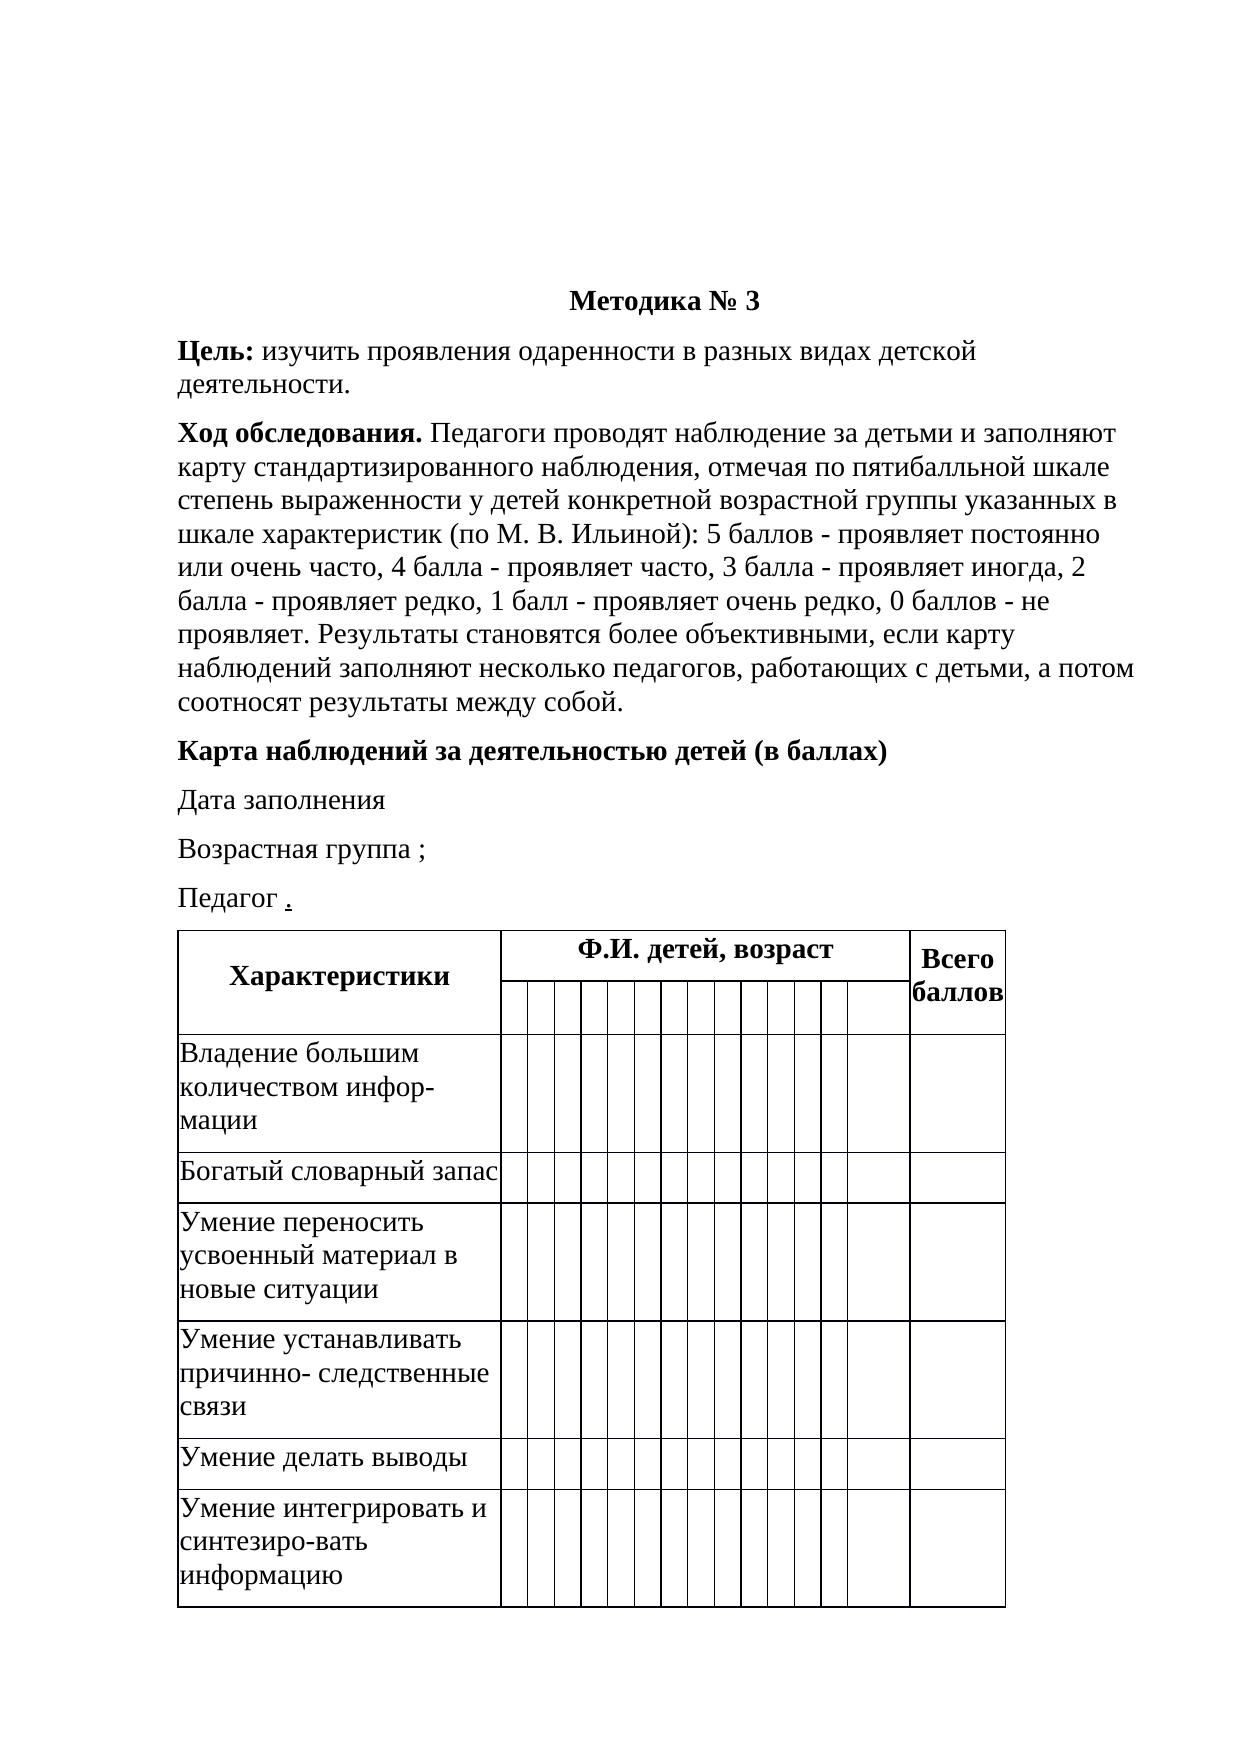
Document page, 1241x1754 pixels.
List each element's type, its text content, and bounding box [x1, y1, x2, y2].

table_cell [848, 1153, 909, 1202]
table_cell [608, 1490, 634, 1606]
table_header Всего баллов [911, 931, 1005, 1033]
table_cell [608, 1439, 634, 1488]
table_cell [911, 1204, 1005, 1320]
table_cell [742, 1439, 767, 1488]
table_cell [608, 982, 634, 1033]
table_cell [555, 1490, 580, 1606]
table_cell [502, 1035, 527, 1151]
table_cell [768, 1322, 794, 1438]
table_cell Умение делать выводы [179, 1439, 500, 1488]
table_cell Владение большим количеством информации [179, 1035, 500, 1151]
table_cell [688, 1153, 714, 1202]
table_cell [635, 982, 660, 1033]
table_cell [555, 1204, 580, 1320]
table_cell [635, 1035, 660, 1151]
table_cell [662, 1153, 687, 1202]
table_cell [742, 982, 767, 1033]
table_cell [608, 1204, 634, 1320]
table_cell [768, 982, 794, 1033]
text Цель: изучить проявления одаренности в разных видах детской деятельности. [177, 333, 1152, 400]
table_cell [662, 982, 687, 1033]
table_cell [555, 1153, 580, 1202]
table_cell [502, 982, 527, 1033]
table_cell [528, 1035, 554, 1151]
text Дата заполнения [177, 782, 1152, 816]
table_cell [715, 1322, 740, 1438]
table_cell [662, 1439, 687, 1488]
table_cell [555, 1035, 580, 1151]
table_cell [582, 982, 607, 1033]
text Возрастная группа ; [177, 831, 1152, 865]
table_cell [582, 1204, 607, 1320]
table_cell [768, 1153, 794, 1202]
table_cell [688, 1204, 714, 1320]
table_cell [635, 1490, 660, 1606]
table_cell [582, 1322, 607, 1438]
table_cell [662, 1322, 687, 1438]
table_cell [528, 1204, 554, 1320]
table_cell [822, 1322, 847, 1438]
table_header Характеристики [179, 931, 500, 1033]
table_cell [911, 1490, 1005, 1606]
table_cell [795, 1439, 820, 1488]
table_cell [582, 1490, 607, 1606]
table_cell [635, 1153, 660, 1202]
table_cell [795, 1490, 820, 1606]
table_cell [795, 1035, 820, 1151]
table_cell [608, 1153, 634, 1202]
table_cell Умение интегрировать и синтезиро-вать информацию [179, 1490, 500, 1606]
table_cell Умение переносить усвоенный материал в новые ситуации [179, 1204, 500, 1320]
table_cell [502, 1439, 527, 1488]
table_cell [848, 982, 909, 1033]
table_cell [715, 1035, 740, 1151]
table_cell [502, 1204, 527, 1320]
table_cell [822, 1490, 847, 1606]
table_cell [911, 1153, 1005, 1202]
table_cell [555, 1322, 580, 1438]
table_cell [528, 1322, 554, 1438]
table_cell [848, 1322, 909, 1438]
table_cell [911, 1322, 1005, 1438]
table_cell [742, 1035, 767, 1151]
text Педагог . [177, 880, 1152, 914]
table_header Ф.И. детей, возраст [502, 931, 909, 980]
table_cell [582, 1439, 607, 1488]
table_cell [582, 1035, 607, 1151]
text Карта наблюдений за деятельностью детей (в баллах) [177, 733, 1152, 766]
table_cell [688, 1322, 714, 1438]
table_cell [608, 1322, 634, 1438]
table_cell [822, 1035, 847, 1151]
table_cell [528, 982, 554, 1033]
table_cell [715, 1439, 740, 1488]
table_cell [555, 982, 580, 1033]
table_cell [768, 1204, 794, 1320]
table_cell [848, 1204, 909, 1320]
table_cell [662, 1490, 687, 1606]
table_cell [848, 1439, 909, 1488]
table_cell [715, 1153, 740, 1202]
table_cell [742, 1490, 767, 1606]
table_cell [715, 1204, 740, 1320]
table_cell [662, 1204, 687, 1320]
table_cell [582, 1153, 607, 1202]
table_cell [688, 1490, 714, 1606]
table_cell [822, 1204, 847, 1320]
table_cell [528, 1439, 554, 1488]
table_cell [822, 1153, 847, 1202]
table_cell [608, 1035, 634, 1151]
table_cell [555, 1439, 580, 1488]
table_cell [848, 1490, 909, 1606]
table_cell [502, 1153, 527, 1202]
table_cell [742, 1153, 767, 1202]
table_cell [635, 1439, 660, 1488]
table_cell [768, 1490, 794, 1606]
table_cell [795, 1322, 820, 1438]
table_cell [688, 982, 714, 1033]
table_cell [911, 1439, 1005, 1488]
table_cell [635, 1322, 660, 1438]
table_cell [848, 1035, 909, 1151]
table_cell [635, 1204, 660, 1320]
table_cell [742, 1322, 767, 1438]
text Ход обследования. Педагоги проводят наблюдение за детьми и заполняют карту стандартизированного наблюдения, отмечая по пятибалльной шкале степень выраженности у детей конкретной возрастной группы указанных в шкале характеристик (по М. В. Ильиной): 5 баллов - проявляет постоянно или очень часто, 4 балла - проявляет часто, 3 балла - проявляет иногда, 2 балла - проявляет редко, 1 балл - проявляет очень редко, 0 баллов - не проявляет. Результаты становятся более объективными, если карту наблюдений заполняют несколько педагогов, работающих с детьми, а потом соотносят результаты между собой. [177, 415, 1152, 717]
table_cell Богатый словарный запас [179, 1153, 500, 1202]
table_cell [911, 1035, 1005, 1151]
table_cell [502, 1322, 527, 1438]
table_cell [662, 1035, 687, 1151]
table_cell [795, 1204, 820, 1320]
table_cell [822, 1439, 847, 1488]
table_cell [768, 1035, 794, 1151]
table_cell [768, 1439, 794, 1488]
table_cell Умение устанавливать причинно- следственные связи [179, 1322, 500, 1438]
table_cell [528, 1490, 554, 1606]
table_cell [795, 982, 820, 1033]
table_cell [528, 1153, 554, 1202]
table_cell [688, 1439, 714, 1488]
table_cell [795, 1153, 820, 1202]
table_cell [715, 1490, 740, 1606]
table_cell [688, 1035, 714, 1151]
table_cell [502, 1490, 527, 1606]
text Методика № 3 [177, 283, 1152, 317]
table_cell [715, 982, 740, 1033]
table_cell [822, 982, 847, 1033]
table_cell [742, 1204, 767, 1320]
